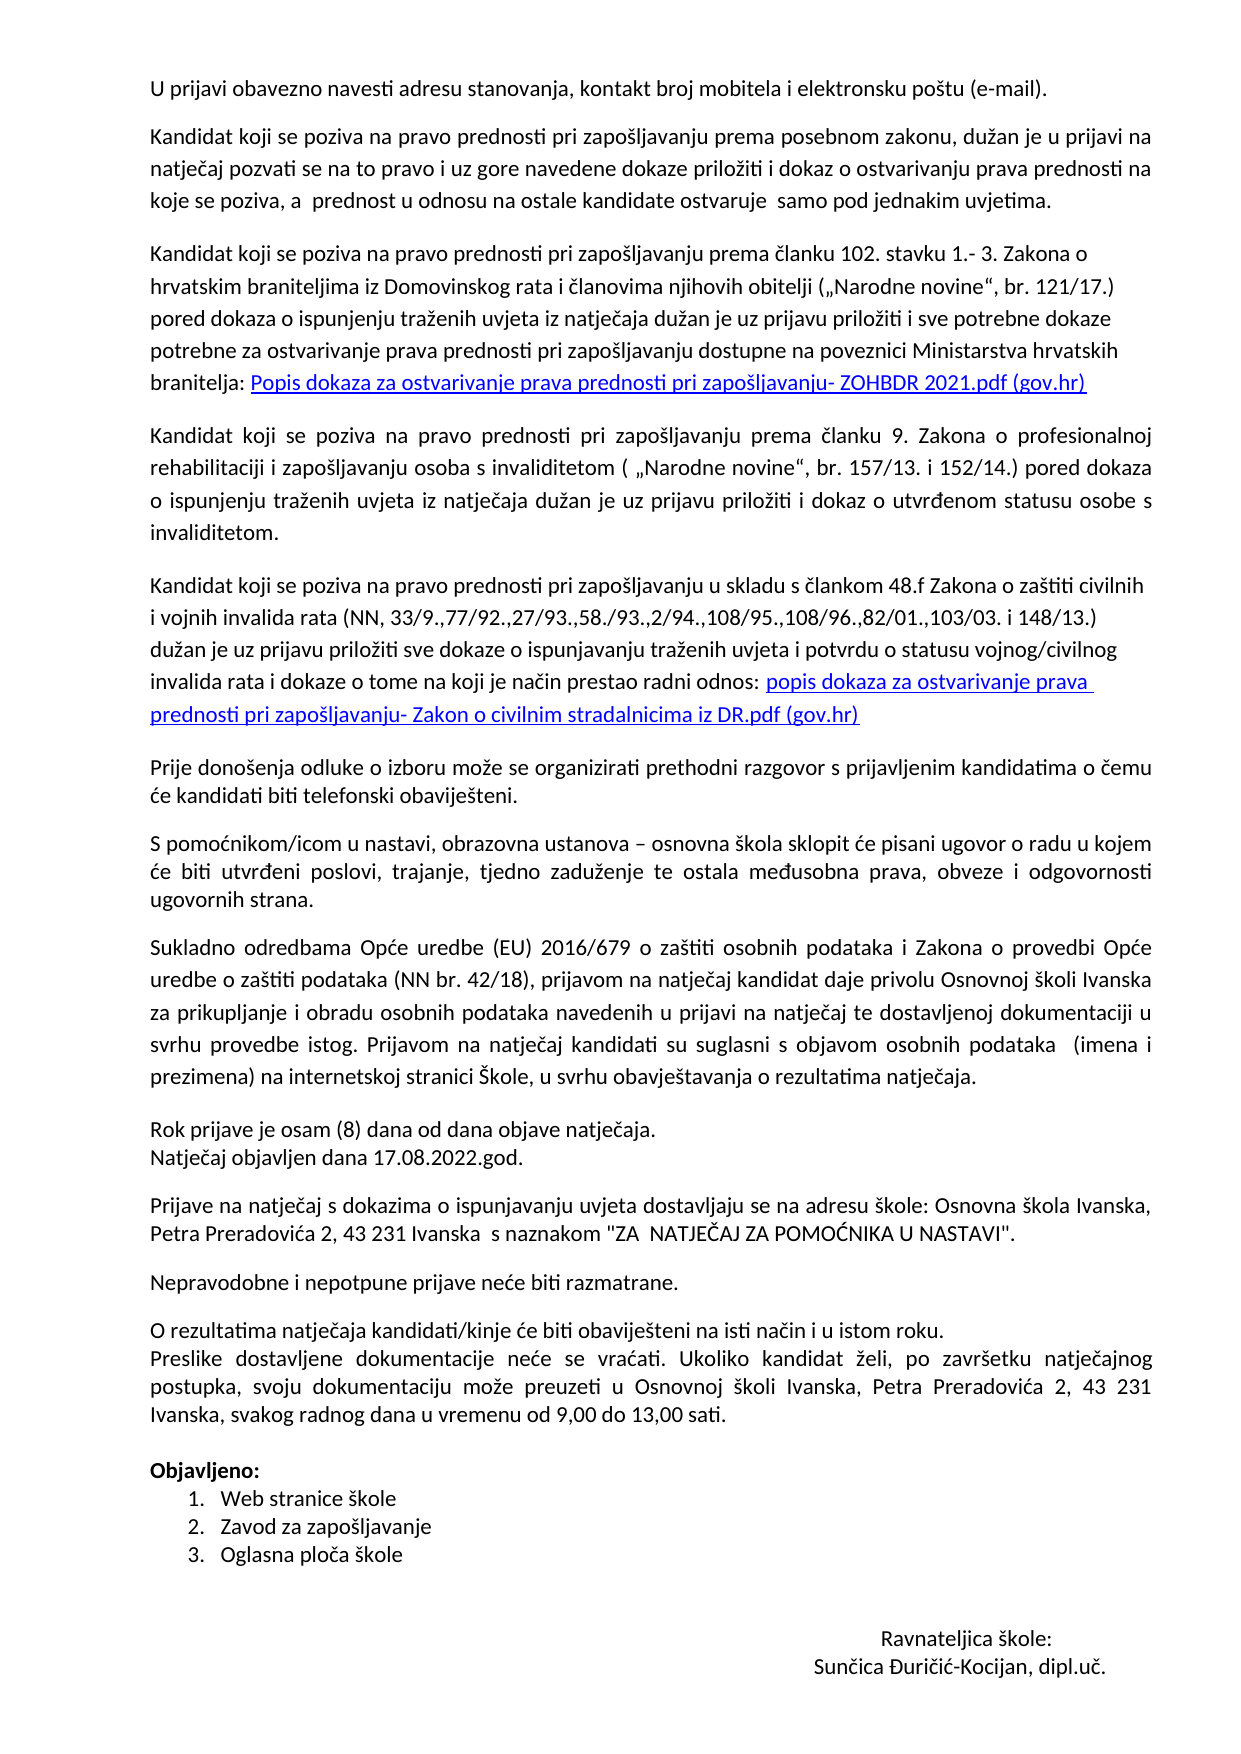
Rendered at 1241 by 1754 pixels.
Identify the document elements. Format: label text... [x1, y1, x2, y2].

text Nepravodobne i nepotpune prijave neće biti razmatrane. [150, 1268, 1154, 1296]
text 2. Zavod za zapošljavanje [187, 1512, 1090, 1540]
text Ravnateljica škole: [777, 1624, 1090, 1652]
text Sunčica Đuričić-Kocijan, dipl.uč. [777, 1652, 1124, 1681]
text Objavljeno: [150, 1456, 1090, 1484]
text Kandidat koji se poziva na pravo prednosti pri zapošljavanju prema članku 102. stavku 1.- 3. Zakona o hrvatskim braniteljima iz Domovinskog rata i članovima njihovih obitelji („Narodne novine“, br. 121/17.) pored dokaza o ispunjenju traženih uvjeta iz natječaja dužan je uz prijavu priložiti i sve potrebne dokaze potrebne za ostvarivanje prava prednosti pri zapošljavanju dostupne na poveznici Ministarstva hrvatskih branitelja: Popis dokaza za ostvarivanje prava prednosti pri zapošljavanju- ZOHBDR 2021.pdf (gov.hr) [150, 239, 1154, 396]
text Kandidat koji se poziva na pravo prednosti pri zapošljavanju prema posebnom zakonu, dužan je u prijavi na natječaj pozvati se na to pravo i uz gore navedene dokaze priložiti i dokaz o ostvarivanju prava prednosti na koje se poziva, a prednost u odnosu na ostale kandidate ostvaruje samo pod jednakim uvjetima. [150, 122, 1154, 214]
text Rok prijave je osam (8) dana od dana objave natječaja. [150, 1115, 1154, 1143]
text 3. Oglasna ploča škole [187, 1540, 1090, 1568]
text O rezultatima natječaja kandidati/kinje će biti obaviješteni na isti način i u istom roku. [150, 1316, 1154, 1344]
text Preslike dostavljene dokumentacije neće se vraćati. Ukoliko kandidat želi, po završetku natječajnog postupka, svoju dokumentaciju može preuzeti u Osnovnoj školi Ivanska, Petra Preradovića 2, 43 231 Ivanska, svakog radnog dana u vremenu od 9,00 do 13,00 sati. [150, 1344, 1154, 1428]
text 1. Web stranice škole [187, 1484, 1090, 1512]
text Natječaj objavljen dana 17.08.2022.god. [150, 1143, 1154, 1171]
text Prije donošenja odluke o izboru može se organizirati prethodni razgovor s prijavljenim kandidatima o čemu će kandidati biti telefonski obaviješteni. [150, 753, 1154, 809]
text Kandidat koji se poziva na pravo prednosti pri zapošljavanju u skladu s člankom 48.f Zakona o zaštiti civilnih i vojnih invalida rata (NN, 33/9.,77/92.,27/93.,58./93.,2/94.,108/95.,108/96.,82/01.,103/03. i 148/13.) dužan je uz prijavu priložiti sve dokaze o ispunjavanju traženih uvjeta i potvrdu o statusu vojnog/civilnog invalida rata i dokaze o tome na koji je način prestao radni odnos: popis dokaza za ostvarivanje prava prednosti pri zapošljavanju- Zakon o civilnim stradalnicima iz DR.pdf (gov.hr) [150, 571, 1154, 728]
text S pomoćnikom/icom u nastavi, obrazovna ustanova – osnovna škola sklopit će pisani ugovor o radu u kojem će biti utvrđeni poslovi, trajanje, tjedno zaduženje te ostala međusobna prava, obveze i odgovornosti ugovornih strana. [150, 829, 1154, 913]
text Prijave na natječaj s dokazima o ispunjavanju uvjeta dostavljaju se na adresu škole: Osnovna škola Ivanska, Petra Preradovića 2, 43 231 Ivanska s naznakom "ZA NATJEČAJ ZA POMOĆNIKA U NASTAVI". [150, 1192, 1154, 1248]
text Sukladno odredbama Opće uredbe (EU) 2016/679 o zaštiti osobnih podataka i Zakona o provedbi Opće uredbe o zaštiti podataka (NN br. 42/18), prijavom na natječaj kandidat daje privolu Osnovnoj školi Ivanska za prikupljanje i obradu osobnih podataka navedenih u prijavi na natječaj te dostavljenoj dokumentaciji u svrhu provedbe istog. Prijavom na natječaj kandidati su suglasni s objavom osobnih podataka (imena i prezimena) na internetskoj stranici Škole, u svrhu obavještavanja o rezultatima natječaja. [150, 933, 1154, 1090]
text U prijavi obavezno navesti adresu stanovanja, kontakt broj mobitela i elektronsku poštu (e-mail). [150, 74, 1154, 102]
text Kandidat koji se poziva na pravo prednosti pri zapošljavanju prema članku 9. Zakona o profesionalnoj rehabilitaciji i zapošljavanju osoba s invaliditetom ( „Narodne novine“, br. 157/13. i 152/14.) pored dokaza o ispunjenju traženih uvjeta iz natječaja dužan je uz prijavu priložiti i dokaz o utvrđenom statusu osobe s invaliditetom. [150, 421, 1154, 546]
